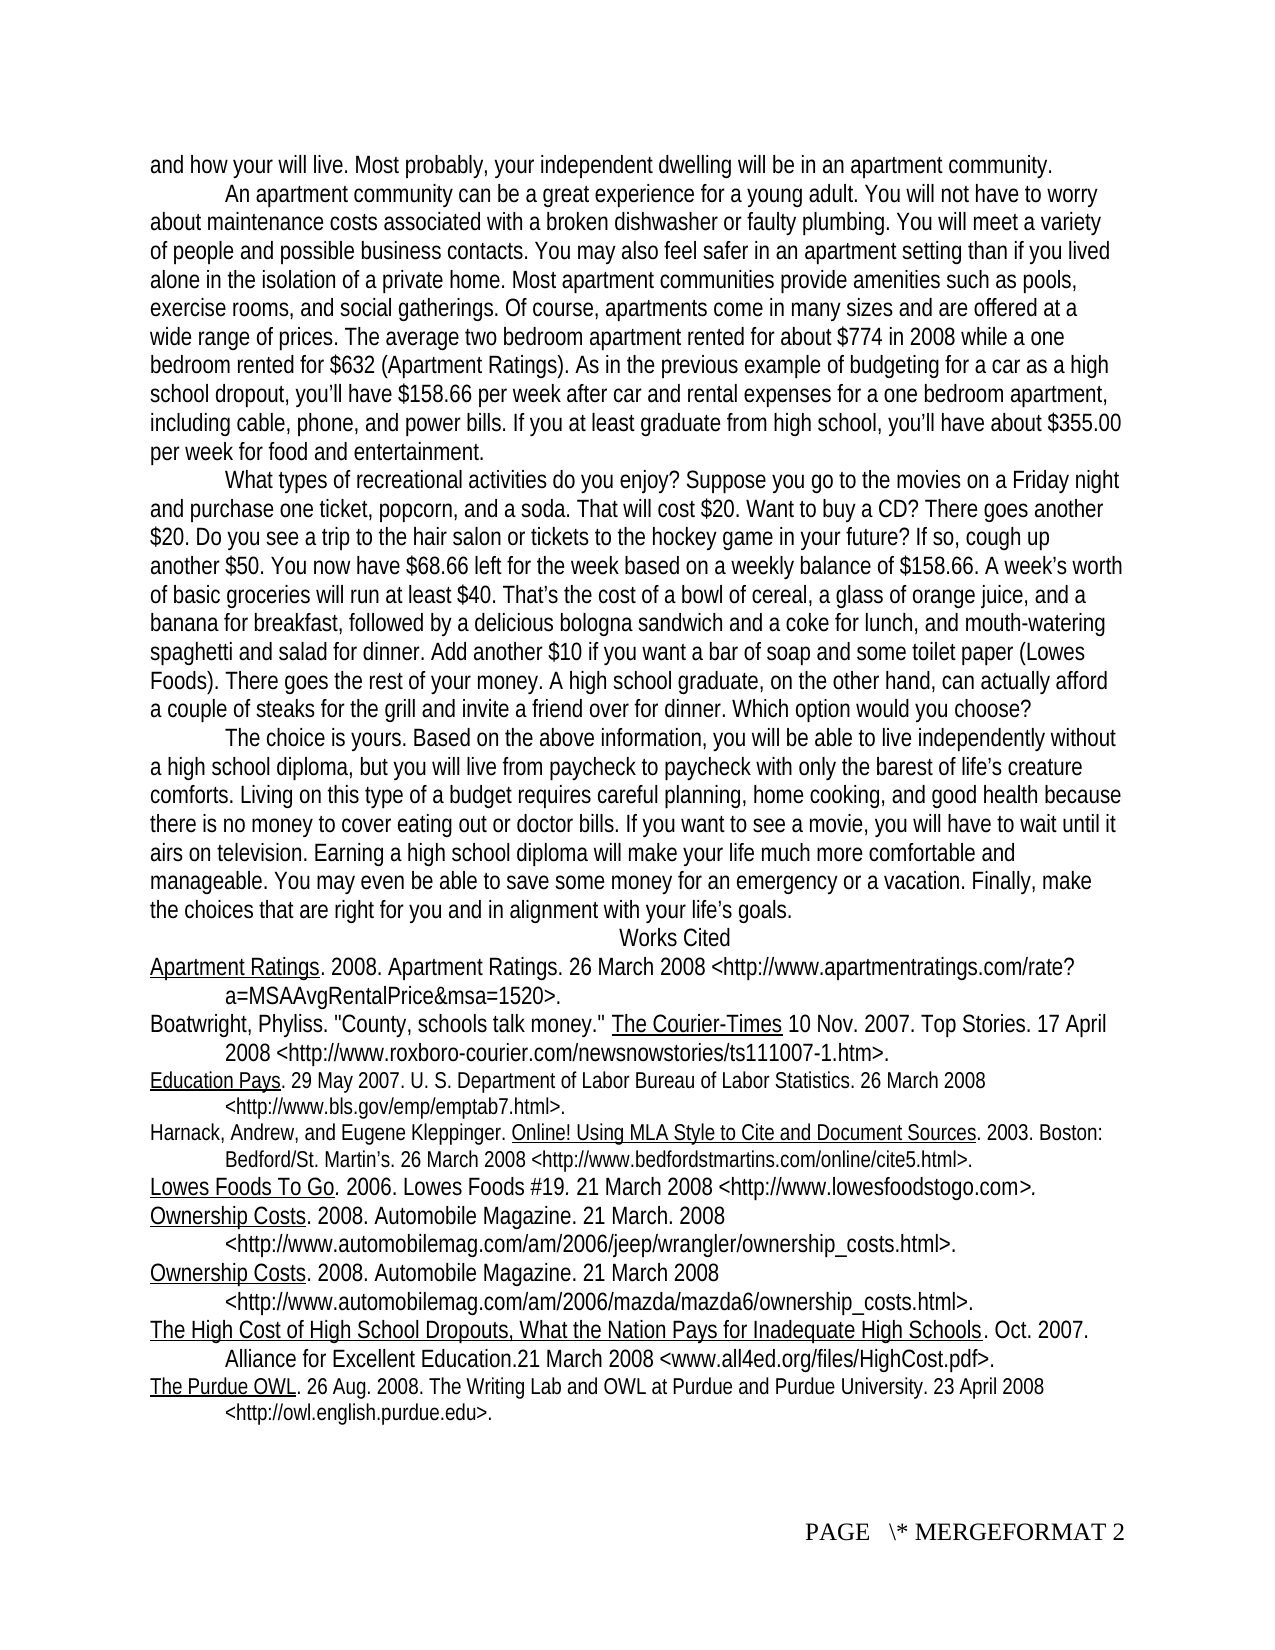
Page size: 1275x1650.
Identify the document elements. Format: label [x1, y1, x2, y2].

table_header [139, 150, 1136, 1479]
